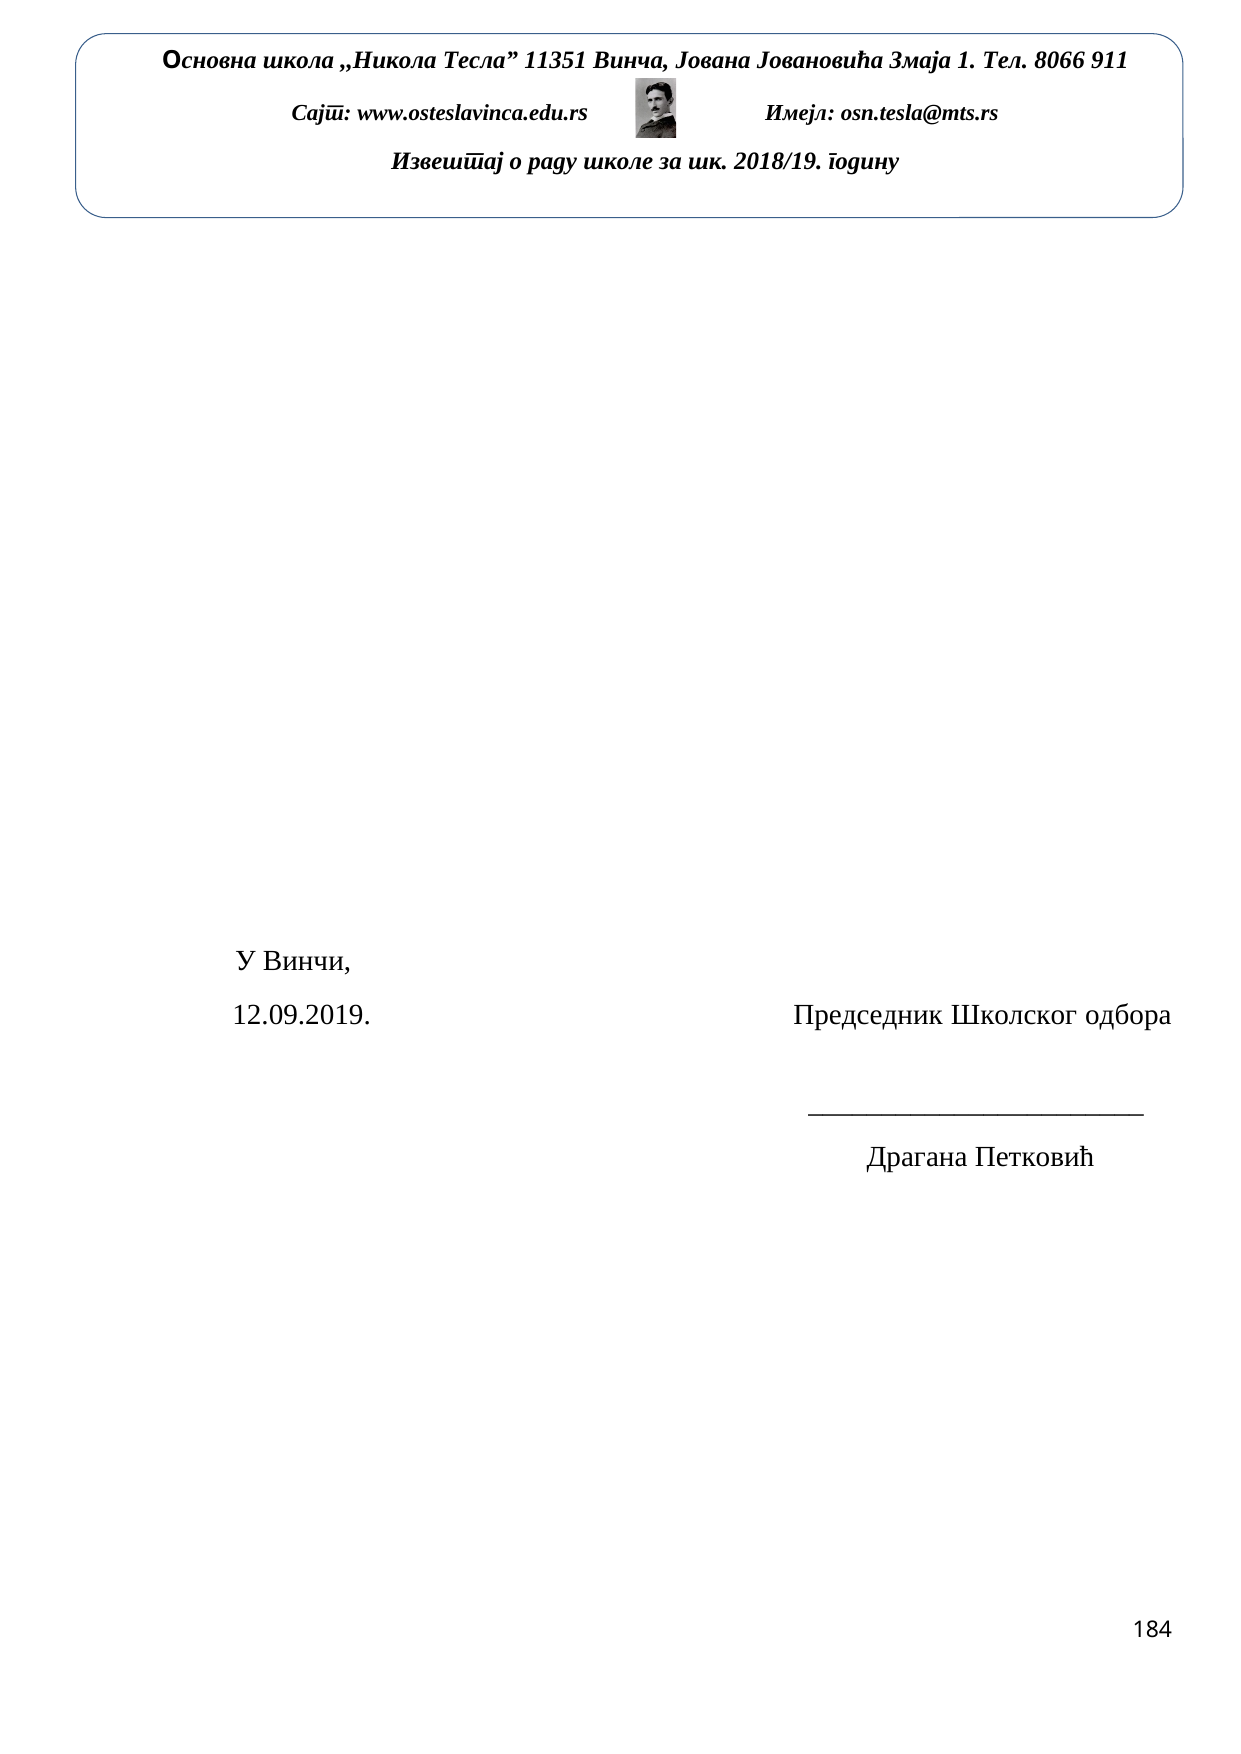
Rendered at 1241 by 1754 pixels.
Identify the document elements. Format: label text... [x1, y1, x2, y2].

text 12.09.2019. Председник Школског одбора [148, 997, 1172, 1064]
text Драгана Петковић [148, 1139, 1172, 1173]
text _______________________ [148, 1085, 1172, 1119]
text У Винчи, [118, 943, 1172, 976]
picture [635, 78, 677, 138]
